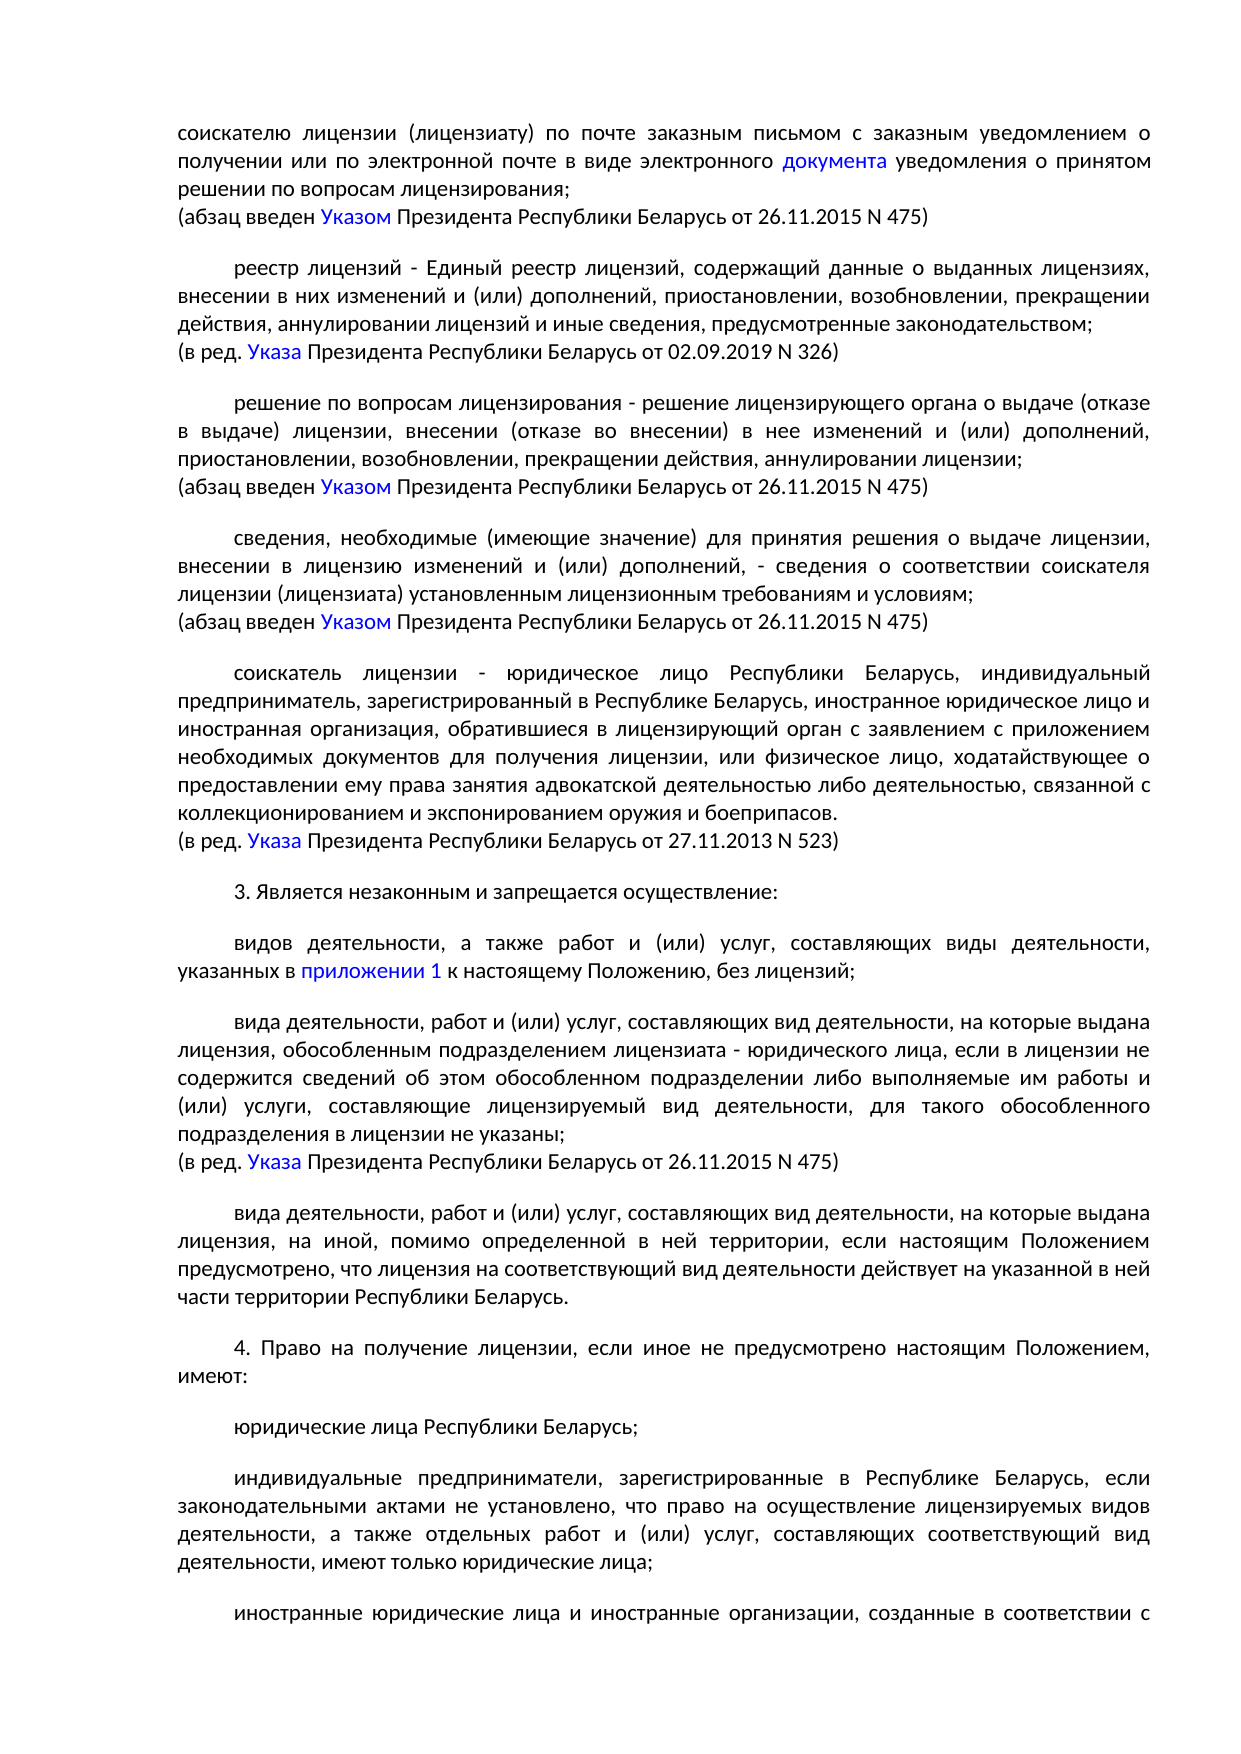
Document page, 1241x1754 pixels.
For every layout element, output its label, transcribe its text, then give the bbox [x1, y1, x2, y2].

text (в ред. Указа Президента Республики Беларусь от 26.11.2015 N 475) [177, 1147, 1152, 1175]
text решение по вопросам лицензирования - решение лицензирующего органа о выдаче (отказе в выдаче) лицензии, внесении (отказе во внесении) в нее изменений и (или) дополнений, приостановлении, возобновлении, прекращении действия, аннулировании лицензии; [177, 388, 1152, 472]
text 3. Является незаконным и запрещается осуществление: [177, 877, 1152, 905]
text (абзац введен Указом Президента Республики Беларусь от 26.11.2015 N 475) [177, 607, 1152, 635]
text соискатель лицензии - юридическое лицо Республики Беларусь, индивидуальный предприниматель, зарегистрированный в Республике Беларусь, иностранное юридическое лицо и иностранная организация, обратившиеся в лицензирующий орган с заявлением с приложением необходимых документов для получения лицензии, или физическое лицо, ходатайствующее о предоставлении ему права занятия адвокатской деятельностью либо деятельностью, связанной с коллекционированием и экспонированием оружия и боеприпасов. [177, 658, 1152, 826]
text (в ред. Указа Президента Республики Беларусь от 02.09.2019 N 326) [177, 337, 1152, 365]
text сведения, необходимые (имеющие значение) для принятия решения о выдаче лицензии, внесении в лицензию изменений и (или) дополнений, - сведения о соответствии соискателя лицензии (лицензиата) установленным лицензионным требованиям и условиям; [177, 523, 1152, 607]
text реестр лицензий - Единый реестр лицензий, содержащий данные о выданных лицензиях, внесении в них изменений и (или) дополнений, приостановлении, возобновлении, прекращении действия, аннулировании лицензий и иные сведения, предусмотренные законодательством; [177, 253, 1152, 337]
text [177, 118, 1152, 202]
text (абзац введен Указом Президента Республики Беларусь от 26.11.2015 N 475) [177, 472, 1152, 500]
text индивидуальные предприниматели, зарегистрированные в Республике Беларусь, если законодательными актами не установлено, что право на осуществление лицензируемых видов деятельности, а также отдельных работ и (или) услуг, составляющих соответствующий вид деятельности, имеют только юридические лица; [177, 1463, 1152, 1575]
text видов деятельности, а также работ и (или) услуг, составляющих виды деятельности, указанных в приложении 1 к настоящему Положению, без лицензий; [177, 928, 1152, 984]
text юридические лица Республики Беларусь; [177, 1412, 1152, 1440]
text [177, 1598, 1152, 1626]
text 4. Право на получение лицензии, если иное не предусмотрено настоящим Положением, имеют: [177, 1333, 1152, 1389]
text вида деятельности, работ и (или) услуг, составляющих вид деятельности, на которые выдана лицензия, обособленным подразделением лицензиата - юридического лица, если в лицензии не содержится сведений об этом обособленном подразделении либо выполняемые им работы и (или) услуги, составляющие лицензируемый вид деятельности, для такого обособленного подразделения в лицензии не указаны; [177, 1007, 1152, 1147]
text вида деятельности, работ и (или) услуг, составляющих вид деятельности, на которые выдана лицензия, на иной, помимо определенной в ней территории, если настоящим Положением предусмотрено, что лицензия на соответствующий вид деятельности действует на указанной в ней части территории Республики Беларусь. [177, 1198, 1152, 1310]
text (в ред. Указа Президента Республики Беларусь от 27.11.2013 N 523) [177, 826, 1152, 854]
text (абзац введен Указом Президента Республики Беларусь от 26.11.2015 N 475) [177, 202, 1152, 230]
